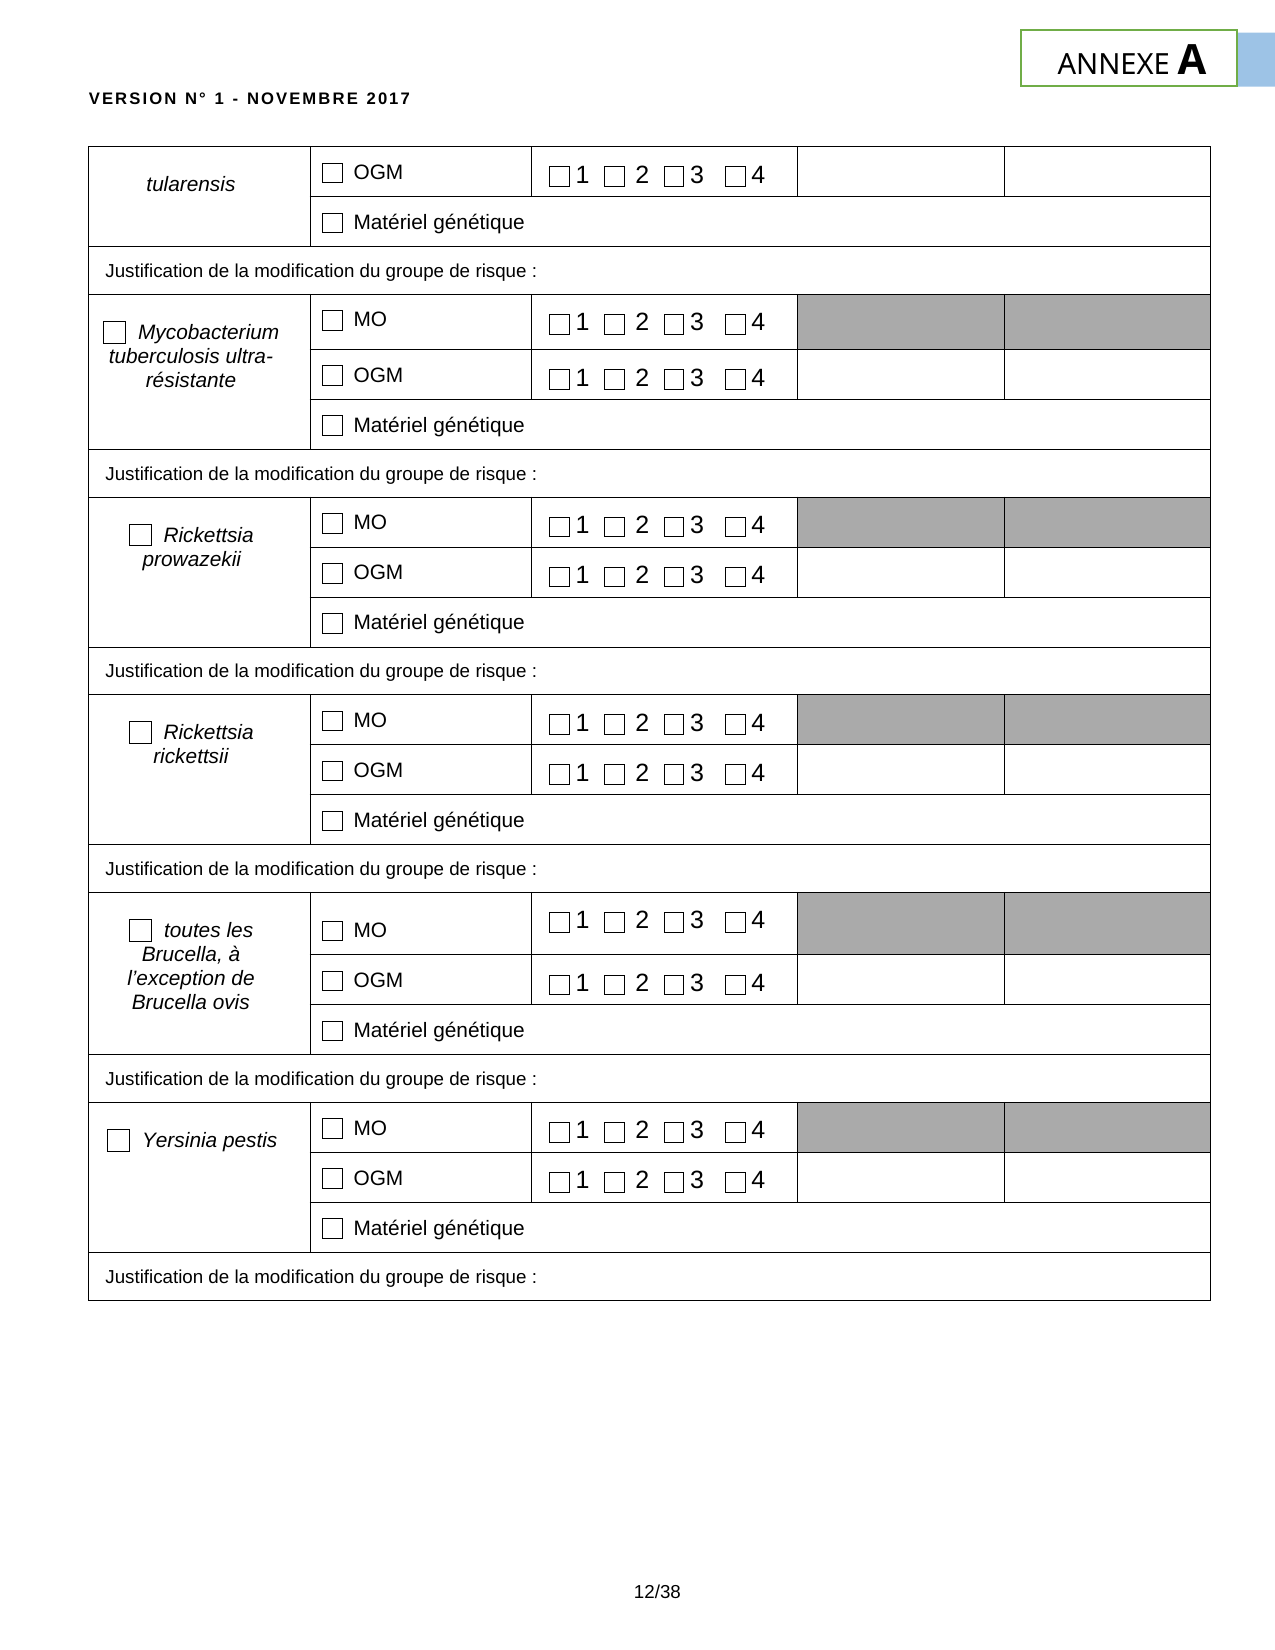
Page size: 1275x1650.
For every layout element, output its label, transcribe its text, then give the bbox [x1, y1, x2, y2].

table_cell Justification de la modification du groupe de risque : [89, 845, 1210, 892]
table_cell Justification de la modification du groupe de risque : [89, 648, 1210, 694]
table_cell 1 2 3 4 [532, 893, 797, 954]
table_cell Matériel génétique [311, 400, 1210, 449]
table_cell MO [311, 1103, 531, 1152]
table_cell Rickettsia rickettsii [89, 695, 310, 844]
table_cell [798, 695, 1004, 744]
table_cell Matériel génétique [311, 197, 1210, 246]
table_cell MO [311, 295, 531, 349]
table_cell 1 2 3 4 [532, 1153, 797, 1202]
table_cell Justification de la modification du groupe de risque : [89, 1055, 1210, 1102]
table_cell OGM [311, 147, 531, 196]
table_cell Matériel génétique [311, 598, 1210, 647]
table_cell OGM [311, 955, 531, 1004]
table_cell Yersinia pestis [89, 1103, 310, 1252]
table_cell [798, 350, 1004, 399]
table_cell [1005, 1153, 1210, 1202]
table_cell 1 2 3 4 [532, 548, 797, 597]
table_cell [1005, 1103, 1210, 1152]
table_cell toutes les Brucella, à l’exception de Brucella ovis [89, 893, 310, 1054]
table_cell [89, 247, 1210, 294]
table_cell OGM [311, 350, 531, 399]
table_cell [798, 1153, 1004, 1202]
table_cell MO [311, 893, 531, 954]
table_cell OGM [311, 548, 531, 597]
table_cell [1005, 295, 1210, 349]
table_cell [1005, 350, 1210, 399]
table_cell [1005, 955, 1210, 1004]
table_cell [1005, 147, 1210, 196]
table_cell MO [311, 695, 531, 744]
table_cell MO [311, 498, 531, 547]
table_cell [798, 893, 1004, 954]
table_cell [1005, 695, 1210, 744]
table_cell [798, 295, 1004, 349]
table_cell Justification de la modification du groupe de risque : [89, 1253, 1210, 1299]
table_cell [798, 548, 1004, 597]
table_cell 1 2 3 4 [532, 295, 797, 349]
table_cell Mycobacterium tuberculosis ultra-résistante [89, 295, 310, 449]
table_cell [798, 745, 1004, 794]
table_cell [1005, 548, 1210, 597]
table_cell [798, 955, 1004, 1004]
table_cell Matériel génétique [311, 1005, 1210, 1054]
table_cell [798, 1103, 1004, 1152]
table_cell 1 2 3 4 [532, 350, 797, 399]
table_cell 1 2 3 4 [532, 147, 797, 196]
table_cell [1005, 498, 1210, 547]
table_cell [798, 498, 1004, 547]
table_cell Matériel génétique [311, 795, 1210, 844]
table_cell [1005, 893, 1210, 954]
table_cell 1 2 3 4 [532, 695, 797, 744]
table_cell OGM [311, 745, 531, 794]
table_cell Rickettsia prowazekii [89, 498, 310, 647]
table_cell Matériel génétique [311, 1203, 1210, 1252]
table_cell 1 2 3 4 [532, 745, 797, 794]
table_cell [89, 147, 310, 246]
table_cell [1005, 745, 1210, 794]
table_cell OGM [311, 1153, 531, 1202]
table_cell 1 2 3 4 [532, 1103, 797, 1152]
table_cell 1 2 3 4 [532, 955, 797, 1004]
table_cell Justification de la modification du groupe de risque : [89, 450, 1210, 497]
table_cell [798, 147, 1004, 196]
table_cell 1 2 3 4 [532, 498, 797, 547]
